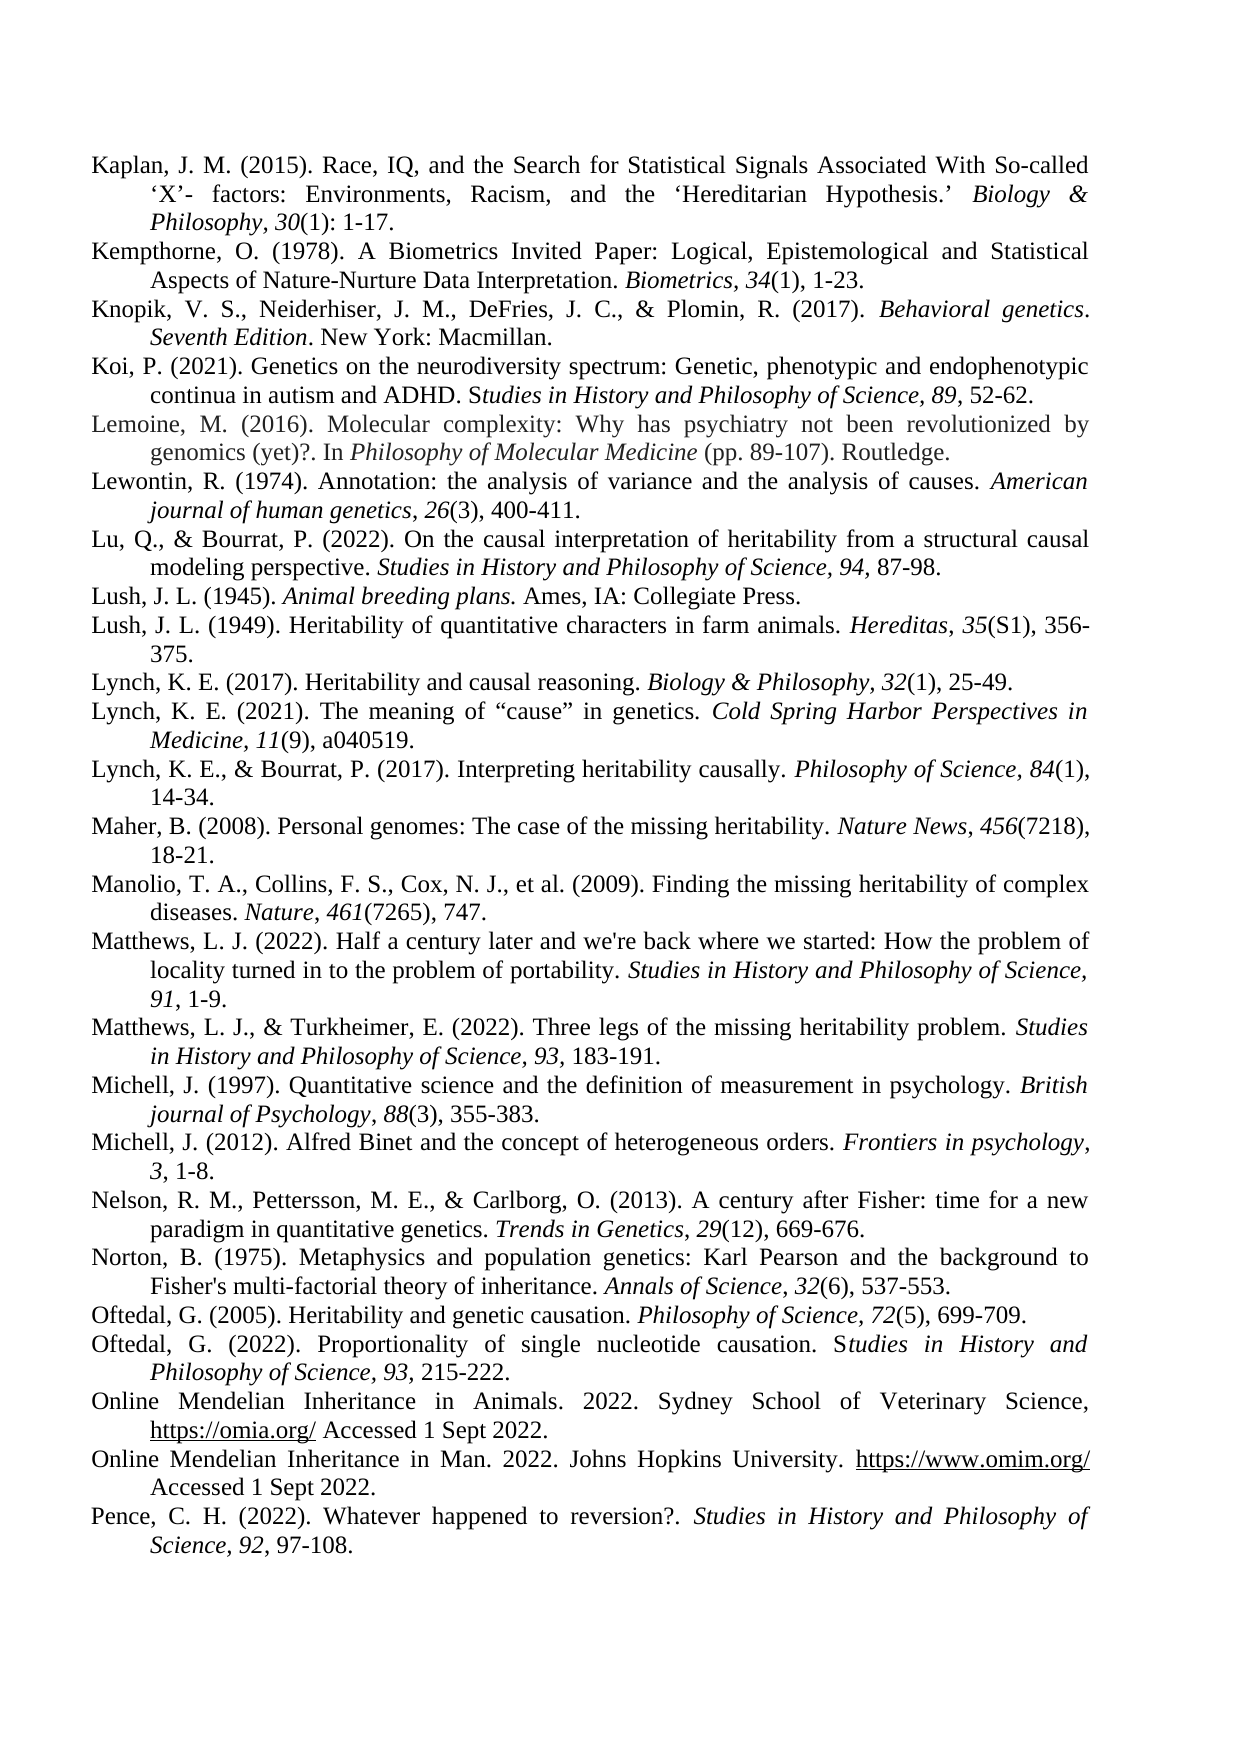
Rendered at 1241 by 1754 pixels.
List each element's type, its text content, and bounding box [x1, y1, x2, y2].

text Lemoine, M. (2016). Molecular complexity: Why has psychiatry not been revolutionized by genomics (yet)?. In Philosophy of Molecular Medicine (pp. 89-107). Routledge. [91, 437, 1090, 466]
text Matthews, L. J., & Turkheimer, E. (2022). Three legs of the missing heritability problem. Studies in History and Philosophy of Science, 93, 183-191. [91, 1012, 1090, 1070]
text Nelson, R. M., Pettersson, M. E., & Carlborg, O. (2013). A century after Fisher: time for a new paradigm in quantitative genetics. Trends in Genetics, 29(12), 669-676. [91, 1185, 1090, 1242]
text Lewontin, R. (1974). Annotation: the analysis of variance and the analysis of causes. American journal of human genetics, 26(3), 400-411. [91, 466, 1090, 524]
text Michell, J. (1997). Quantitative science and the definition of measurement in psychology. British journal of Psychology, 88(3), 355-383. [91, 1070, 1090, 1127]
text Manolio, T. A., Collins, F. S., Cox, N. J., et al. (2009). Finding the missing heritability of complex diseases. Nature, 461(7265), 747. [91, 869, 1090, 926]
text Matthews, L. J. (2022). Half a century later and we're back where we started: How the problem of locality turned in to the problem of portability. Studies in History and Philosophy of Science, 91, 1-9. [91, 926, 1090, 1012]
text Norton, B. (1975). Metaphysics and population genetics: Karl Pearson and the background to Fisher's multi-factorial theory of inheritance. Annals of Science, 32(6), 537-553. [91, 1242, 1090, 1300]
text Online Mendelian Inheritance in Man. 2022. Johns Hopkins University. https://www.omim.org/ Accessed 1 Sept 2022. [91, 1444, 1090, 1501]
text Oftedal, G. (2022). Proportionality of single nucleotide causation. Studies in History and Philosophy of Science, 93, 215-222. [91, 1329, 1090, 1386]
text Maher, B. (2008). Personal genomes: The case of the missing heritability. Nature News, 456(7218), 18-21. [91, 811, 1090, 869]
text Kempthorne, O. (1978). A Biometrics Invited Paper: Logical, Epistemological and Statistical Aspects of Nature-Nurture Data Interpretation. Biometrics, 34(1), 1-23. [91, 236, 1090, 294]
text Lu, Q., & Bourrat, P. (2022). On the causal interpretation of heritability from a structural causal modeling perspective. Studies in History and Philosophy of Science, 94, 87-98. [91, 524, 1090, 581]
text Knopik, V. S., Neiderhiser, J. M., DeFries, J. C., & Plomin, R. (2017). Behavioral genetics. Seventh Edition. New York: Macmillan. [91, 294, 1090, 351]
text Oftedal, G. (2005). Heritability and genetic causation. Philosophy of Science, 72(5), 699-709. [91, 1300, 1090, 1329]
text Lush, J. L. (1945). Animal breeding plans. Ames, IA: Collegiate Press. [91, 581, 1090, 610]
text Online Mendelian Inheritance in Animals. 2022. Sydney School of Veterinary Science, https://omia.org/ Accessed 1 Sept 2022. [91, 1386, 1090, 1444]
text Lynch, K. E., & Bourrat, P. (2017). Interpreting heritability causally. Philosophy of Science, 84(1), 14-34. [91, 754, 1090, 811]
text Michell, J. (2012). Alfred Binet and the concept of heterogeneous orders. Frontiers in psychology, 3, 1-8. [91, 1127, 1090, 1185]
text Kaplan, J. M. (2015). Race, IQ, and the Search for Statistical Signals Associated With So-called ‘X’- factors: Environments, Racism, and the ‘Hereditarian Hypothesis.’ Biology & Philosophy, 30(1): 1-17. [91, 150, 1090, 236]
text Lush, J. L. (1949). Heritability of quantitative characters in farm animals. Hereditas, 35(S1), 356-375. [91, 610, 1090, 667]
text Pence, C. H. (2022). Whatever happened to reversion?. Studies in History and Philosophy of Science, 92, 97-108. [91, 1501, 1090, 1559]
text Lynch, K. E. (2017). Heritability and causal reasoning. Biology & Philosophy, 32(1), 25-49. [91, 667, 1090, 696]
text Lynch, K. E. (2021). The meaning of “cause” in genetics. Cold Spring Harbor Perspectives in Medicine, 11(9), a040519. [91, 696, 1090, 754]
text Koi, P. (2021). Genetics on the neurodiversity spectrum: Genetic, phenotypic and endophenotypic continua in autism and ADHD. Studies in History and Philosophy of Science, 89, 52-62. [91, 351, 1090, 409]
